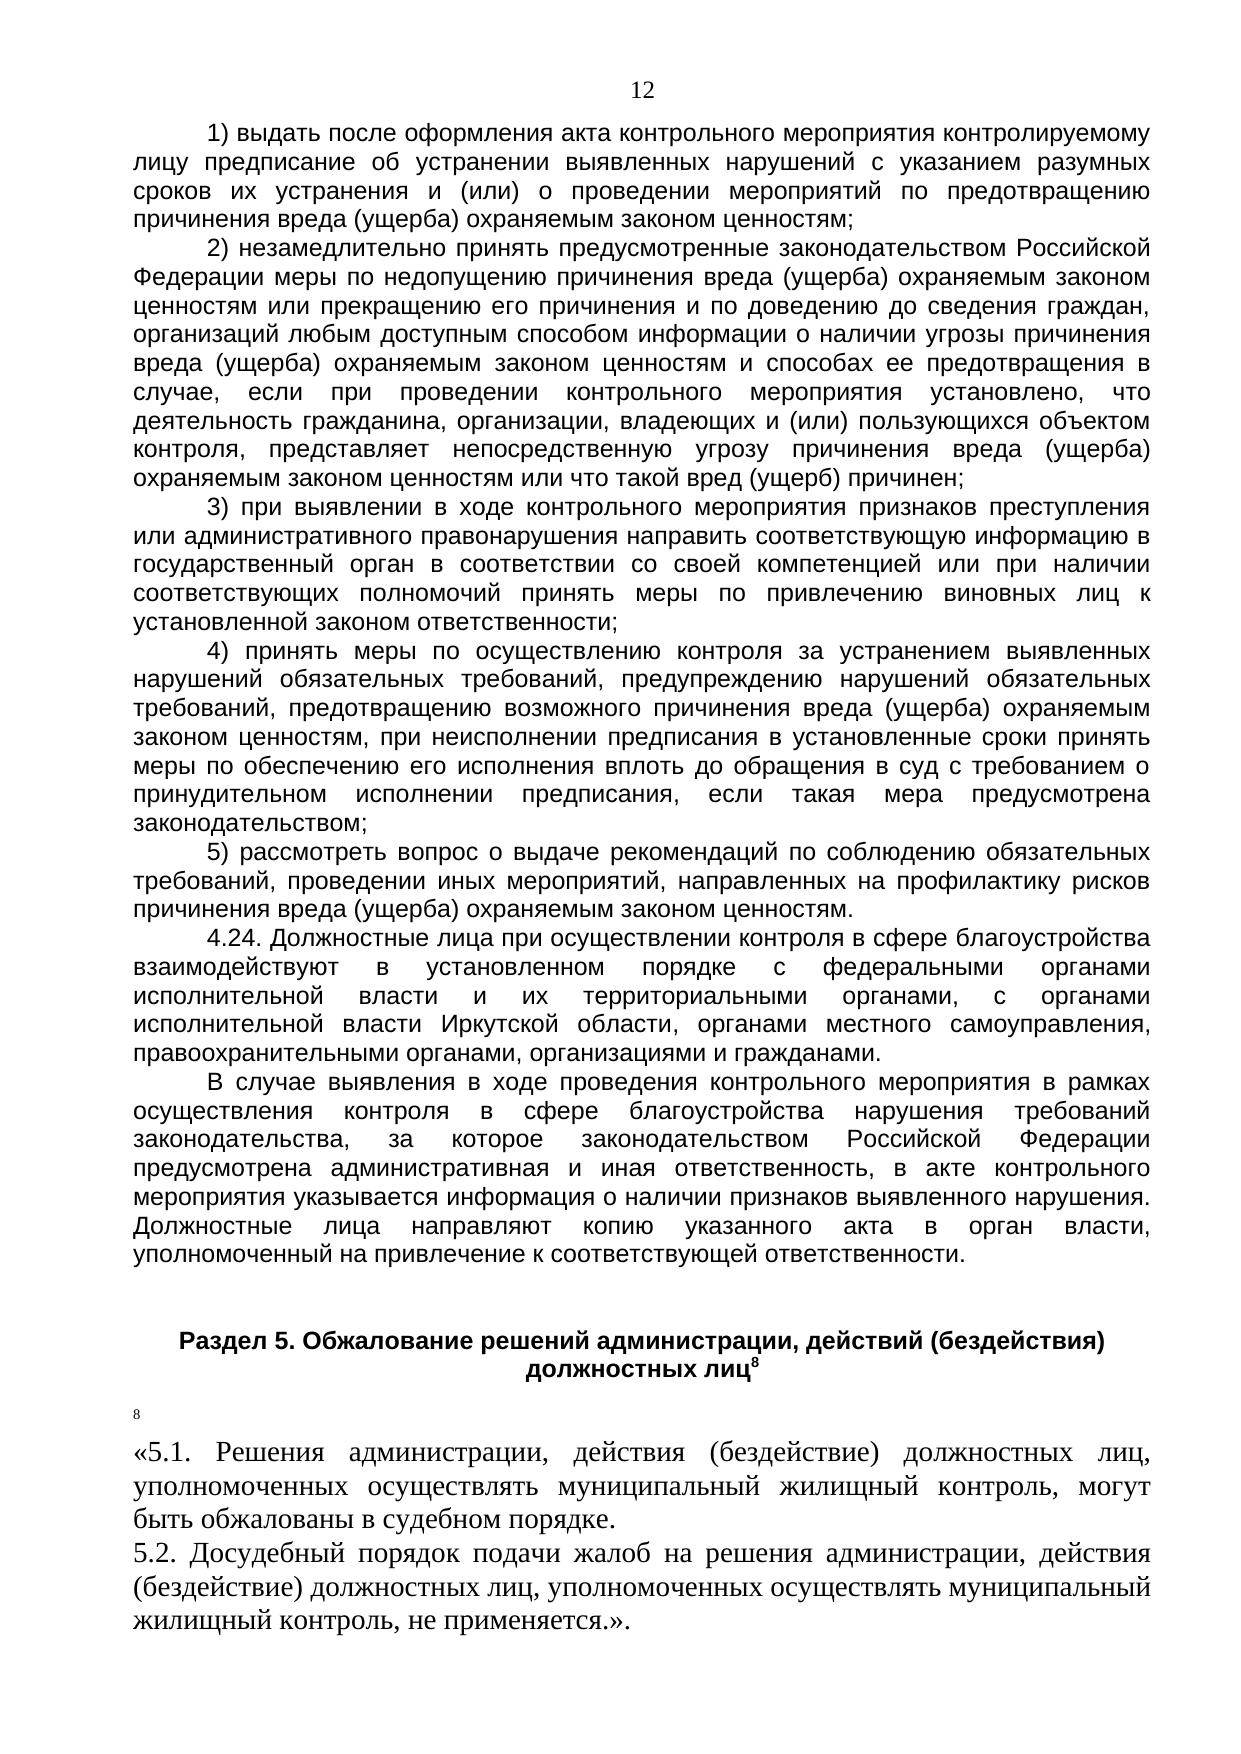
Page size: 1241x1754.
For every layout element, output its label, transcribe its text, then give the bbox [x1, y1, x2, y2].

text В случае выявления в ходе проведения контрольного мероприятия в рамках осуществления контроля в сфере благоустройства нарушения требований законодательства, за которое законодательством Российской Федерации предусмотрена административная и иная ответственность, в акте контрольного мероприятия указывается информация о наличии признаков выявленного нарушения. Должностные лица направляют копию указанного акта в орган власти, уполномоченный на привлечение к соответствующей ответственности. [133, 1067, 1152, 1268]
text 5) рассмотреть вопрос о выдаче рекомендаций по соблюдению обязательных требований, проведении иных мероприятий, направленных на профилактику рисков причинения вреда (ущерба) охраняемым законом ценностям. [133, 837, 1152, 923]
text 3) при выявлении в ходе контрольного мероприятия признаков преступления или административного правонарушения направить соответствующую информацию в государственный орган в соответствии со своей компетенцией или при наличии соответствующих полномочий принять меры по привлечению виновных лиц к установленной законом ответственности; [133, 492, 1152, 636]
text 2) незамедлительно принять предусмотренные законодательством Российской Федерации меры по недопущению причинения вреда (ущерба) охраняемым законом ценностям или прекращению его причинения и по доведению до сведения граждан, организаций любым доступным способом информации о наличии угрозы причинения вреда (ущерба) охраняемым законом ценностям и способах ее предотвращения в случае, если при проведении контрольного мероприятия установлено, что деятельность гражданина, организации, владеющих и (или) пользующихся объектом контроля, представляет непосредственную угрозу причинения вреда (ущерба) охраняемым законом ценностям или что такой вред (ущерб) причинен; [133, 233, 1152, 492]
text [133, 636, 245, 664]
text Раздел 5. Обжалование решений администрации, действий (бездействия) должностных лиц [133, 1326, 1152, 1383]
text 1) выдать после оформления акта контрольного мероприятия контролируемому лицу предписание об устранении выявленных нарушений с указанием разумных сроков их устранения и (или) о проведении мероприятий по предотвращению причинения вреда (ущерба) охраняемым законом ценностям; [133, 118, 1152, 233]
text 4.24. Должностные лица при осуществлении контроля в сфере благоустройства взаимодействуют в установленном порядке с федеральными органами исполнительной власти и их территориальными органами, с органами исполнительной власти Иркутской области, органами местного самоуправления, правоохранительными органами, организациями и гражданами. [133, 923, 1152, 1067]
